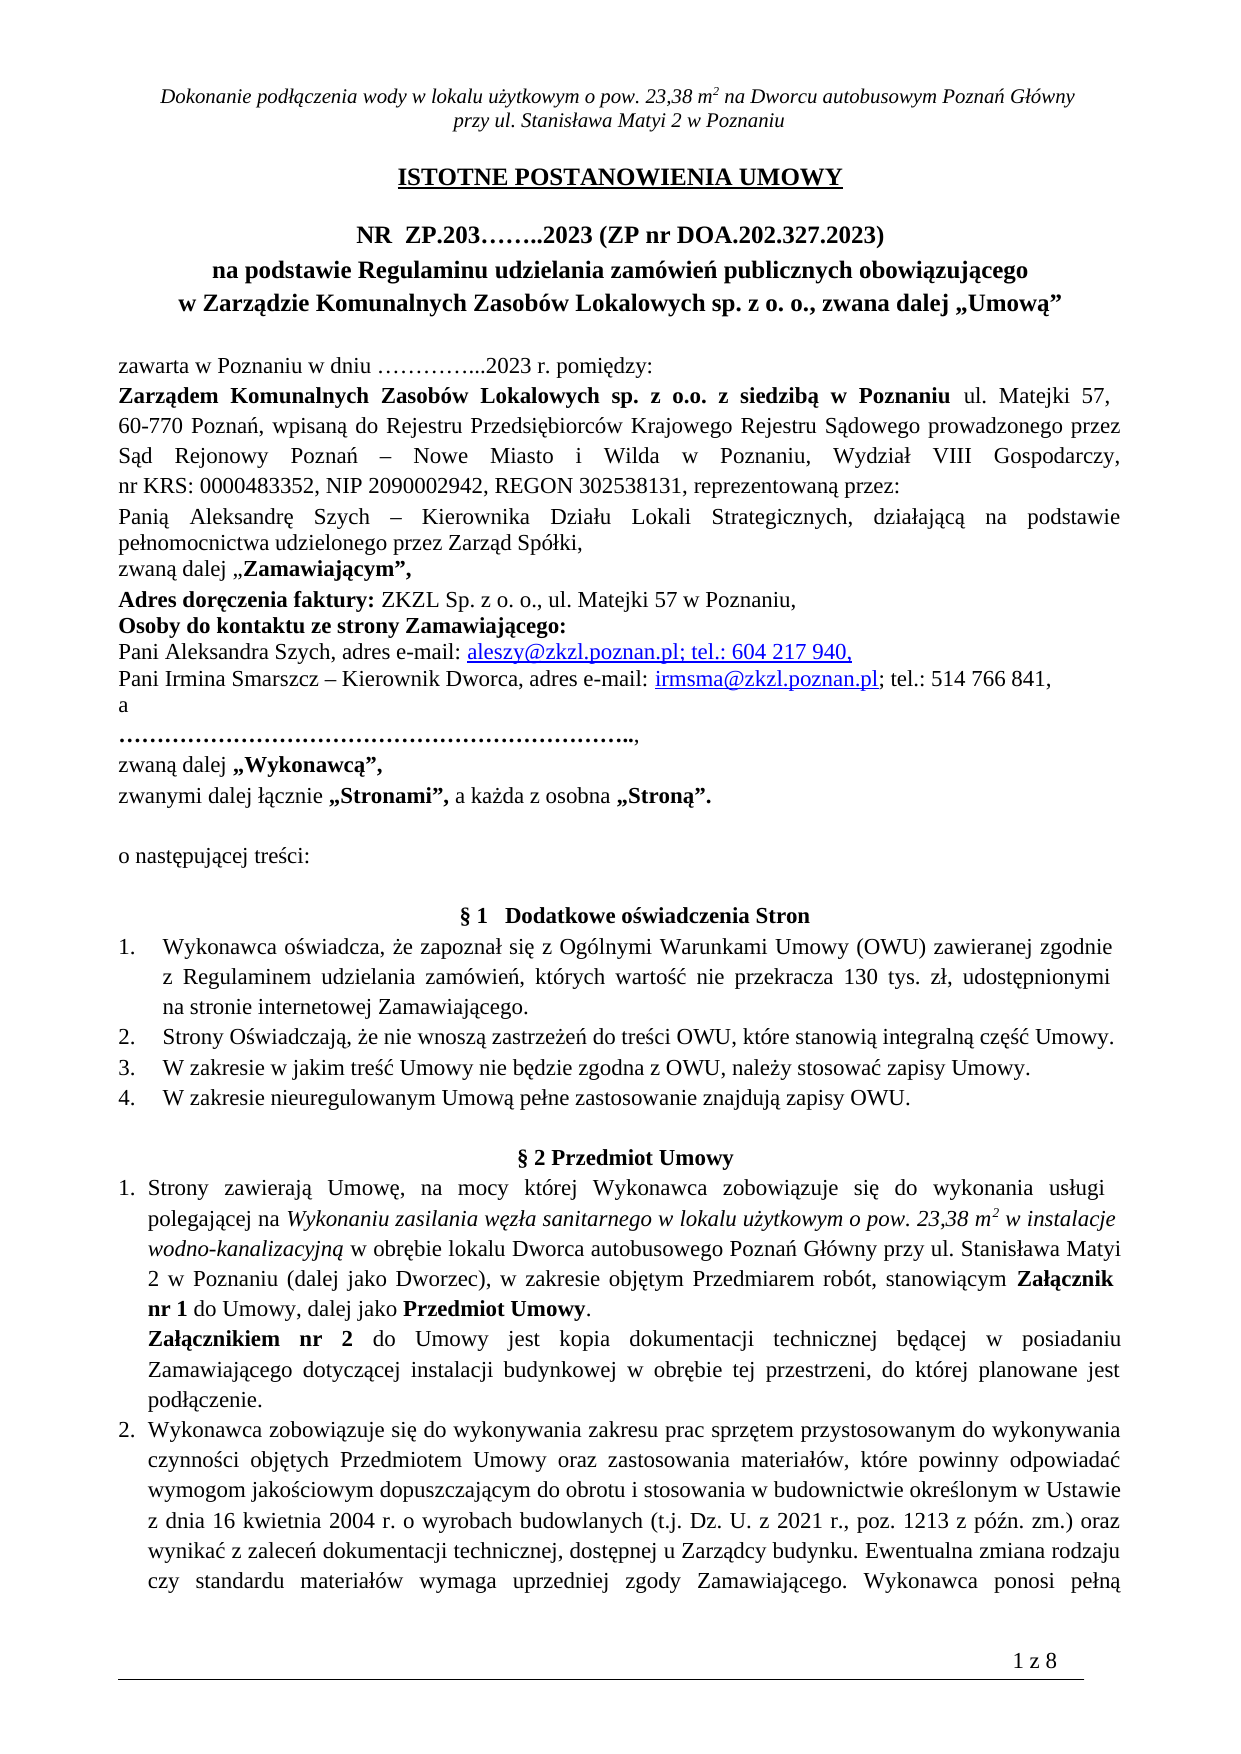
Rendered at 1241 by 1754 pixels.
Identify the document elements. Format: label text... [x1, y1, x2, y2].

text Panią Aleksandrę Szych – Kierownika Działu Lokali Strategicznych, działającą na podstawie pełnomocnictwa udzielonego przez Zarząd Spółki, [118, 503, 1122, 556]
text w Zarządzie Komunalnych Zasobów Lokalowych sp. z o. o., zwana dalej „Umową” [118, 288, 1122, 317]
text Adres doręczenia faktury: ZKZL Sp. z o. o., ul. Matejki 57 w Poznaniu, [118, 586, 1122, 612]
text na podstawie Regulaminu udzielania zamówień publicznych obowiązującego [118, 256, 1122, 284]
text zwaną dalej „Zamawiającym”, [118, 556, 1122, 582]
list Strony zawierają Umowę, na mocy której Wykonawca zobowiązuje się do wykonania usługi polegającej na Wykonaniu zasilania węzła sanitarnego w lokalu użytkowym o pow. 23,38 m2 w instalacje wodno-kanalizacyjną w obrębie lokalu Dworca autobusowego Poznań Główny przy ul. Stanisława Matyi 2 w Poznaniu (dalej jako Dworzec), w zakresie objętym Przedmiarem robót, stanowiącym Załącznik nr 1 do Umowy, dalej jako Przedmiot Umowy. [118, 1174, 1122, 1322]
list W zakresie nieuregulowanym Umową pełne zastosowanie znajdują zapisy OWU. [118, 1084, 1122, 1110]
text ………………………………………………………….., [118, 721, 1122, 748]
list Strony Oświadczają, że nie wnoszą zastrzeżeń do treści OWU, które stanowią integralną część Umowy. [118, 1023, 1122, 1050]
text Pani Irmina Smarszcz – Kierownik Dworca, adres e-mail: irmsma@zkzl.poznan.pl; tel.: 514 766 841, [118, 665, 1122, 691]
subtitle NR ZP.203……..2023 (ZP nr DOA.202.327.2023) [118, 221, 1122, 249]
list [118, 1416, 1122, 1593]
title ISTOTNE POSTANOWIENIA UMOWY [118, 162, 1122, 191]
text o następującej treści: [118, 842, 1122, 868]
text Załącznikiem nr 2 do Umowy jest kopia dokumentacji technicznej będącej w posiadaniu Zamawiającego dotyczącej instalacji budynkowej w obrębie tej przestrzeni, do której planowane jest podłączenie. [148, 1326, 1122, 1412]
text zwanymi dalej łącznie „Stronami”, a każda z osobna „Stroną”. [118, 782, 1122, 808]
text zwaną dalej „Wykonawcą”, [118, 752, 1122, 778]
text zawarta w Poznaniu w dniu …………...2023 r. pomiędzy: [118, 352, 1122, 378]
text Zarządem Komunalnych Zasobów Lokalowych sp. z o.o. z siedzibą w Poznaniu ul. Matejki 57, 60-770 Poznań, wpisaną do Rejestru Przedsiębiorców Krajowego Rejestru Sądowego prowadzonego przez Sąd Rejonowy Poznań – Nowe Miasto i Wilda w Poznaniu, Wydział VIII Gospodarczy, nr KRS: 0000483352, NIP 2090002942, REGON 302538131, reprezentowaną przez: [118, 382, 1122, 499]
text Pani Aleksandra Szych, adres e-mail: aleszy@zkzl.poznan.pl; tel.: 604 217 940, [118, 638, 1122, 665]
text § 2 Przedmiot Umowy [517, 1144, 1122, 1171]
list Wykonawca oświadcza, że zapoznał się z Ogólnymi Warunkami Umowy (OWU) zawieranej zgodnie z Regulaminem udzielania zamówień, których wartość nie przekracza 130 tys. zł, udostępnionymi na stronie internetowej Zamawiającego. [118, 933, 1122, 1019]
text a [118, 691, 1122, 717]
text Osoby do kontaktu ze strony Zamawiającego: [118, 612, 1122, 638]
list W zakresie w jakim treść Umowy nie będzie zgodna z OWU, należy stosować zapisy Umowy. [118, 1054, 1122, 1080]
list Dodatkowe oświadczenia Stron [118, 903, 1122, 929]
